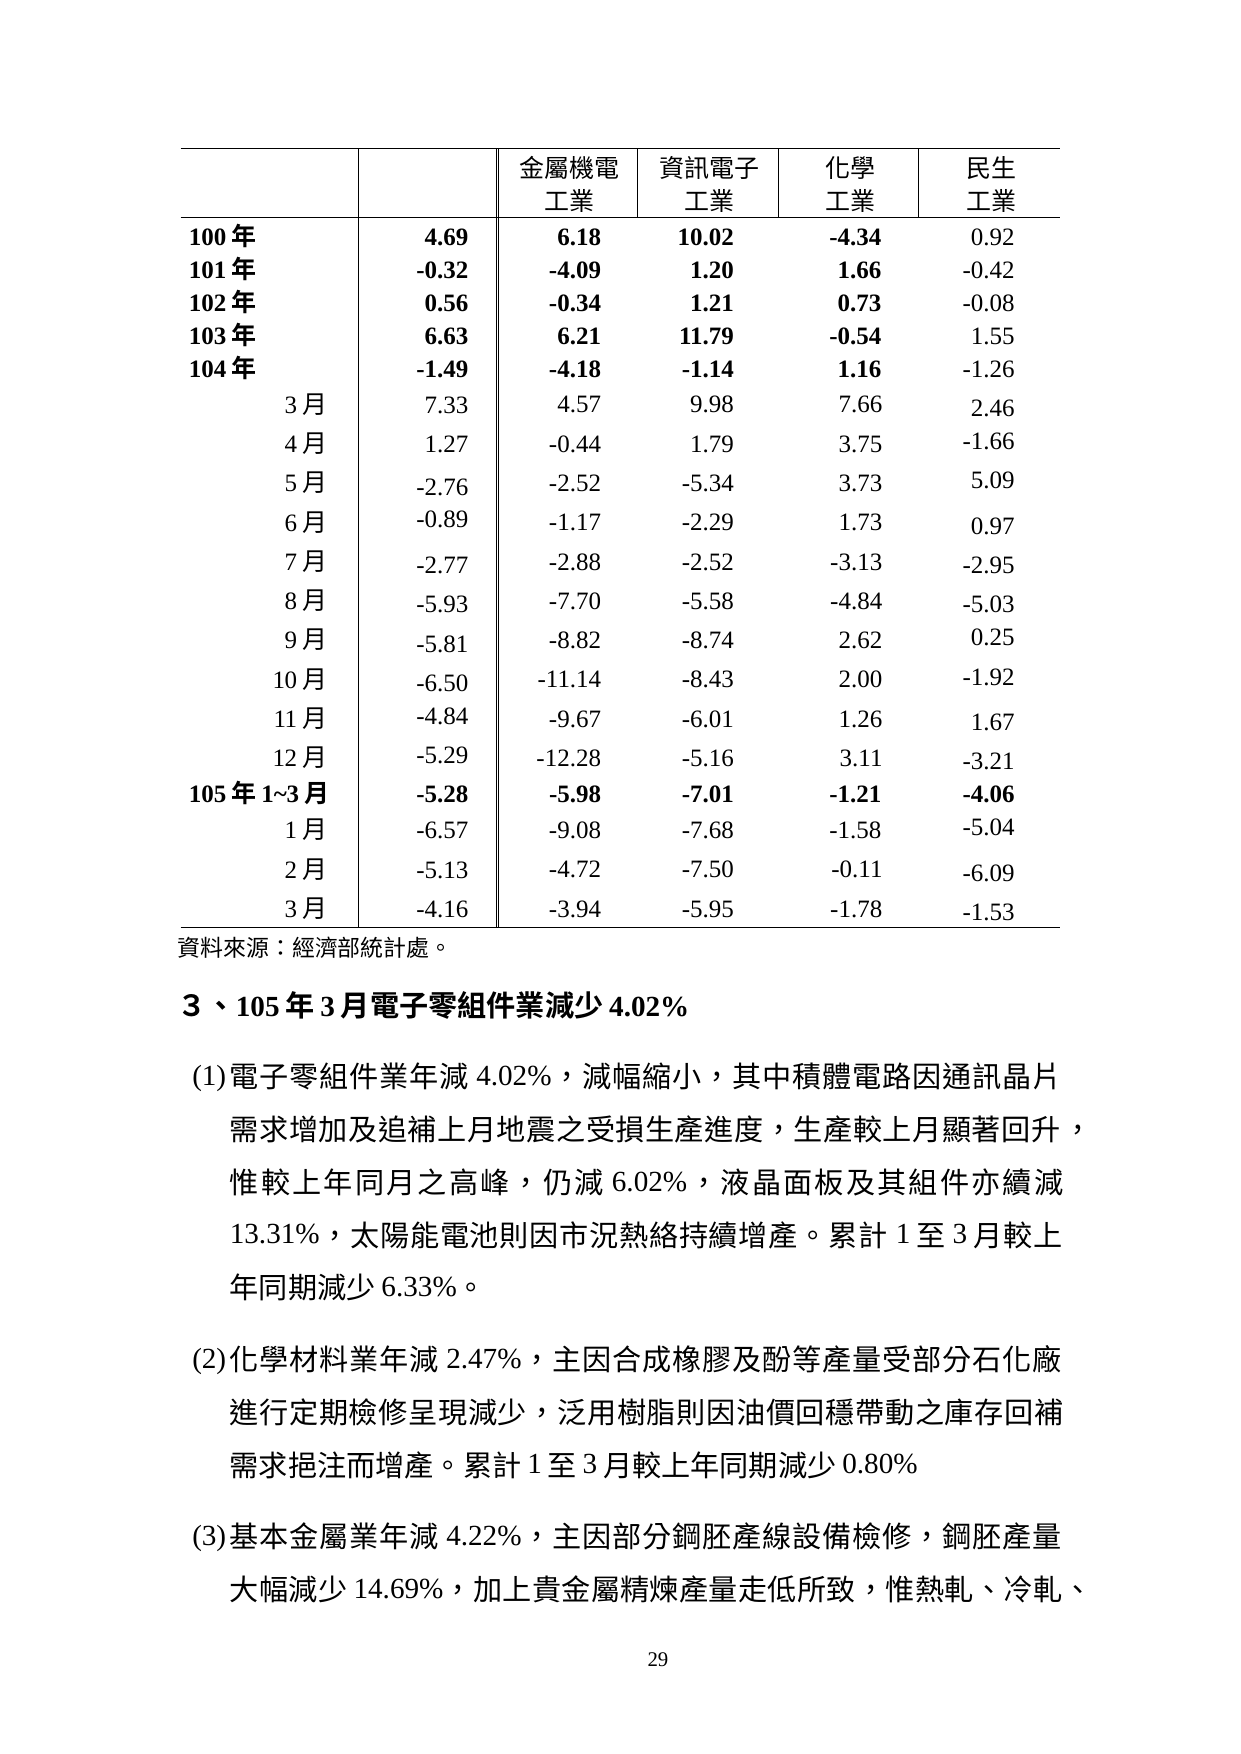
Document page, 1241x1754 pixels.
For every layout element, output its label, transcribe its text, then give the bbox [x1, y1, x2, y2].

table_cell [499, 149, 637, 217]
text ３、105年3月電子零組件業減少4.02% [177, 982, 1063, 1024]
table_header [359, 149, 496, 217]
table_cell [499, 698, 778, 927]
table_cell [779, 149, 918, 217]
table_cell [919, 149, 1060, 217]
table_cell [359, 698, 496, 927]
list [192, 1514, 1063, 1609]
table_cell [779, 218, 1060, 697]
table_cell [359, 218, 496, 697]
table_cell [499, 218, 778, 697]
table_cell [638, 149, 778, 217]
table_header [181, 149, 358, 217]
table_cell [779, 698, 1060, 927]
list 電子零組件業年減4.02%，減幅縮小，其中積體電路因通訊晶片需求增加及追補上月地震之受損生產進度，生產較上月顯著回升，惟較上年同月之高峰，仍減6.02%，液晶面板及其組件亦續減13.31%，太陽能電池則因市況熱絡持續增產。累計1至3月較上年同期減少6.33%。 [192, 1054, 1063, 1307]
text 資料來源：經濟部統計處。 [177, 928, 1078, 963]
list 化學材料業年減2.47%，主因合成橡膠及酚等產量受部分石化廠進行定期檢修呈現減少，泛用樹脂則因油價回穩帶動之庫存回補需求挹注而增產。累計1至3月較上年同期減少0.80% [192, 1336, 1063, 1484]
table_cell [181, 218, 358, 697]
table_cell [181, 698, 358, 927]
